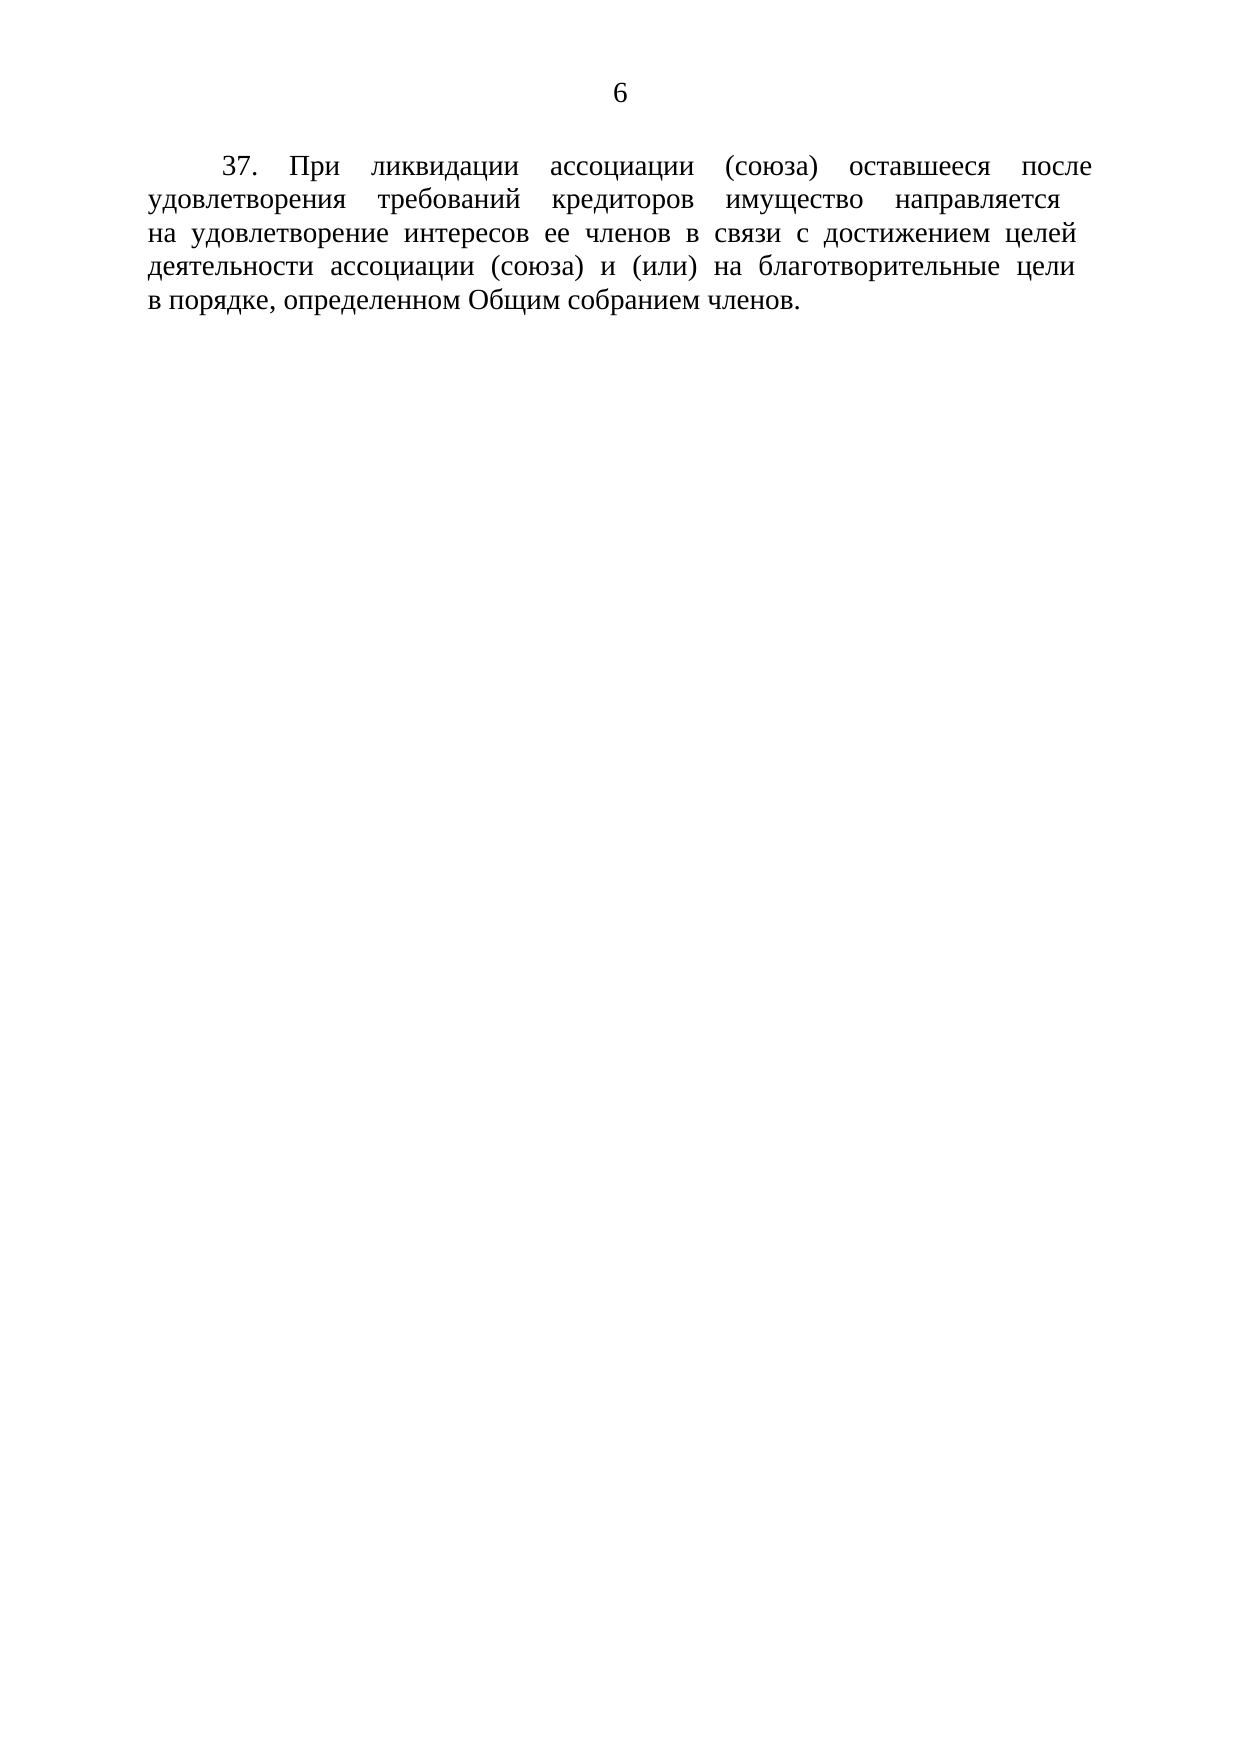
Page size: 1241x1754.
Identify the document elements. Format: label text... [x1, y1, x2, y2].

text 37. При ликвидации ассоциации (союза) оставшееся после удовлетворения требований кредиторов имущество направляется на удовлетворение интересов ее членов в связи с достижением целей деятельности ассоциации (союза) и (или) на благотворительные цели в порядке, определенном Общим собранием членов. [148, 148, 1092, 315]
